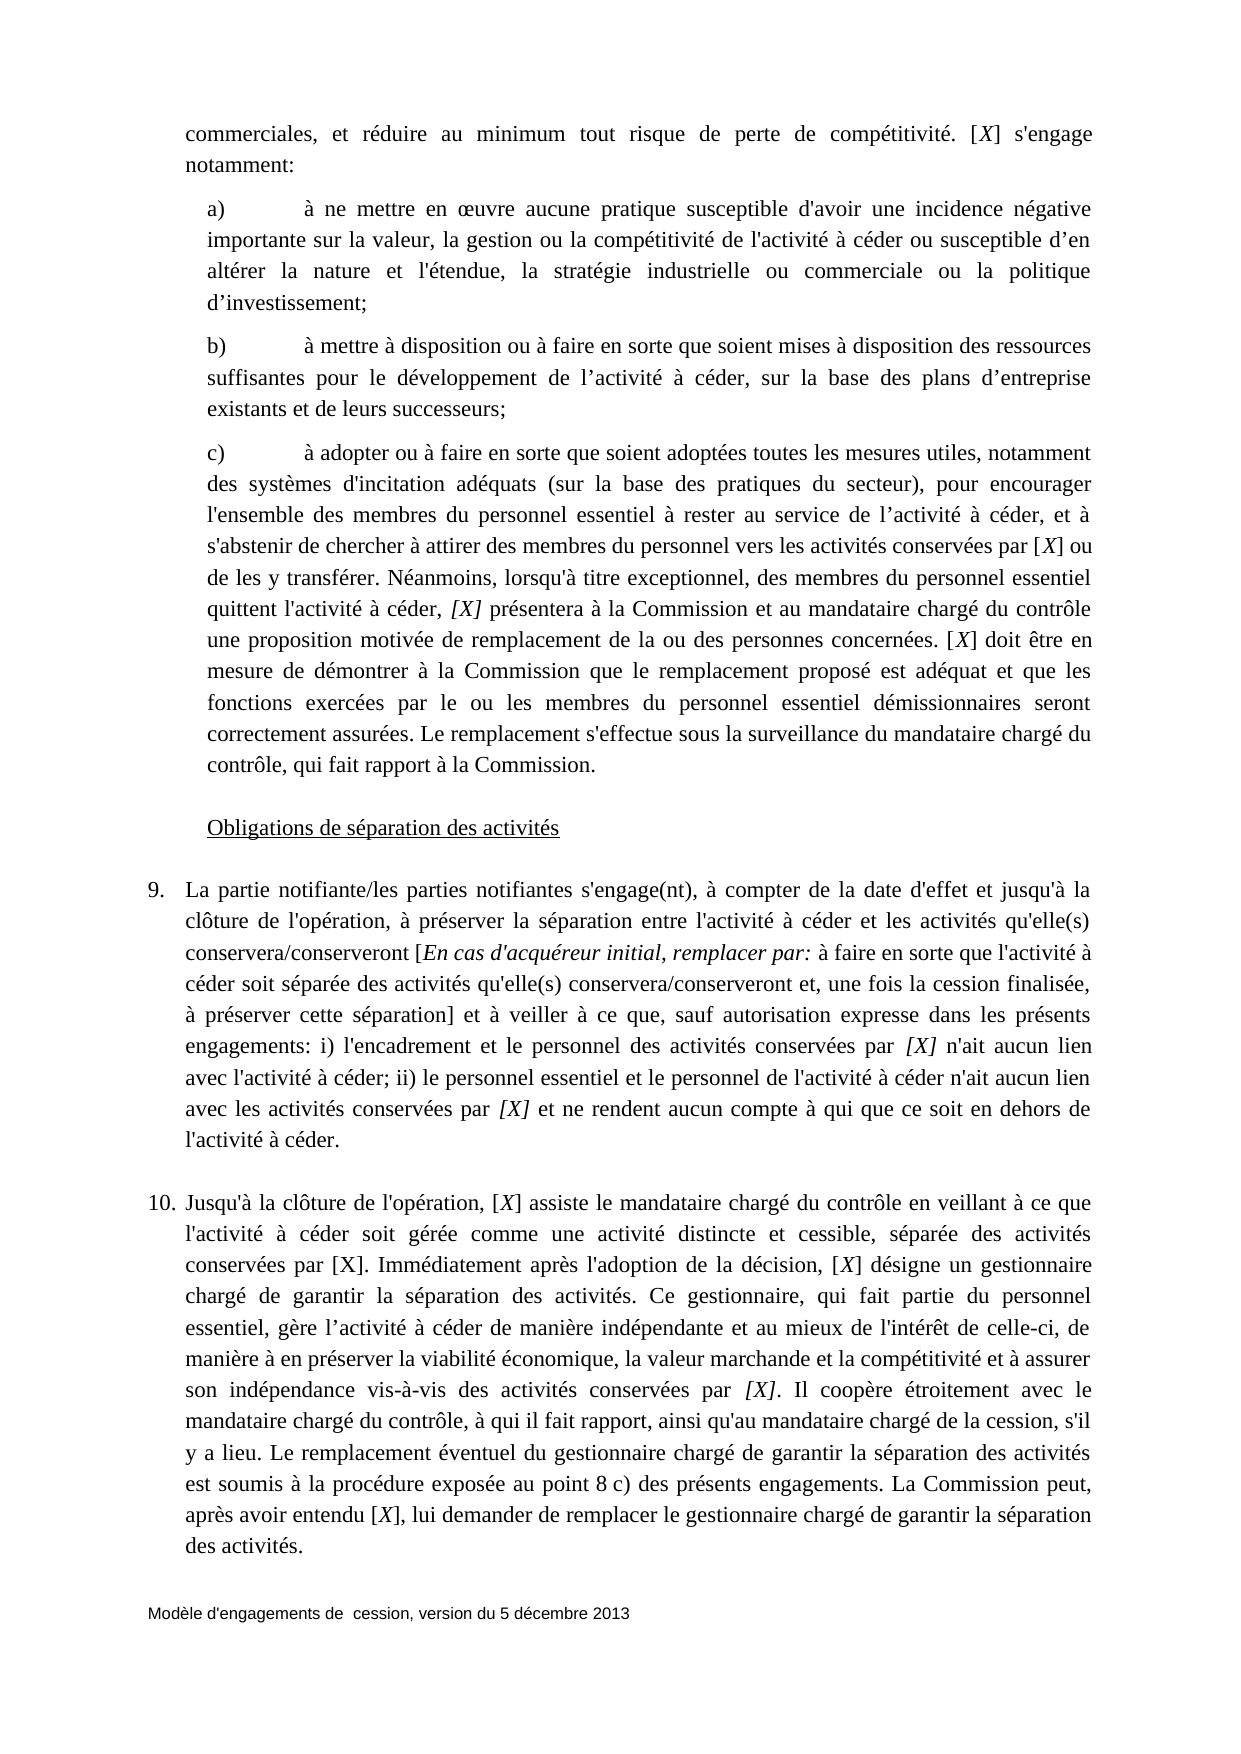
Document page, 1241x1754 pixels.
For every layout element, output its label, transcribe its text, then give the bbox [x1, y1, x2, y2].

text c) à adopter ou à faire en sorte que soient adoptées toutes les mesures utiles, notamment des systèmes d'incitation adéquats (sur la base des pratiques du secteur), pour encourager l'ensemble des membres du personnel essentiel à rester au service de l’activité à céder, et à s'abstenir de chercher à attirer des membres du personnel vers les activités conservées par [X] ou de les y transférer. Néanmoins, lorsqu'à titre exceptionnel, des membres du personnel essentiel quittent l'activité à céder, [X] présentera à la Commission et au mandataire chargé du contrôle une proposition motivée de remplacement de la ou des personnes concernées. [X] doit être en mesure de démontrer à la Commission que le remplacement proposé est adéquat et que les fonctions exercées par le ou les membres du personnel essentiel démissionnaires seront correctement assurées. Le remplacement s'effectue sous la surveillance du mandataire chargé du contrôle, qui fait rapport à la Commission. [207, 435, 1092, 779]
text b) à mettre à disposition ou à faire en sorte que soient mises à disposition des ressources suffisantes pour le développement de l’activité à céder, sur la base des plans d’entreprise existants et de leurs successeurs; [207, 329, 1092, 423]
list La partie notifiante/les parties notifiantes s'engage(nt), à compter de la date d'effet et jusqu'à la clôture de l'opération, à préserver la séparation entre l'activité à céder et les activités qu'elle(s) conservera/conserveront [En cas d'acquéreur initial, remplacer par: à faire en sorte que l'activité à céder soit séparée des activités qu'elle(s) conservera/conserveront et, une fois la cession finalisée, à préserver cette séparation] et à veiller à ce que, sauf autorisation expresse dans les présents engagements: i) l'encadrement et le personnel des activités conservées par [X] n'ait aucun lien avec l'activité à céder; ii) le personnel essentiel et le personnel de l'activité à céder n'ait aucun lien avec les activités conservées par [X] et ne rendent aucun compte à qui que ce soit en dehors de l'activité à céder. [148, 873, 1092, 1154]
list Jusqu'à la clôture de l'opération, [X] assiste le mandataire chargé du contrôle en veillant à ce que l'activité à céder soit gérée comme une activité distincte et cessible, séparée des activités conservées par [X]. Immédiatement après l'adoption de la décision, [X] désigne un gestionnaire chargé de garantir la séparation des activités. Ce gestionnaire, qui fait partie du personnel essentiel, gère l’activité à céder de manière indépendante et au mieux de l'intérêt de celle-ci, de manière à en préserver la viabilité économique, la valeur marchande et la compétitivité et à assurer son indépendance vis-à-vis des activités conservées par [X]. Il coopère étroitement avec le mandataire chargé du contrôle, à qui il fait rapport, ainsi qu'au mandataire chargé de la cession, s'il y a lieu. Le remplacement éventuel du gestionnaire chargé de garantir la séparation des activités est soumis à la procédure exposée au point 8 c) des présents engagements. La Commission peut, après avoir entendu [X], lui demander de remplacer le gestionnaire chargé de garantir la séparation des activités. [148, 1185, 1092, 1560]
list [148, 116, 1092, 179]
text Obligations de séparation des activités [148, 810, 1092, 841]
text a) à ne mettre en œuvre aucune pratique susceptible d'avoir une incidence négative importante sur la valeur, la gestion ou la compétitivité de l'activité à céder ou susceptible d’en altérer la nature et l'étendue, la stratégie industrielle ou commerciale ou la politique d’investissement; [207, 191, 1092, 316]
